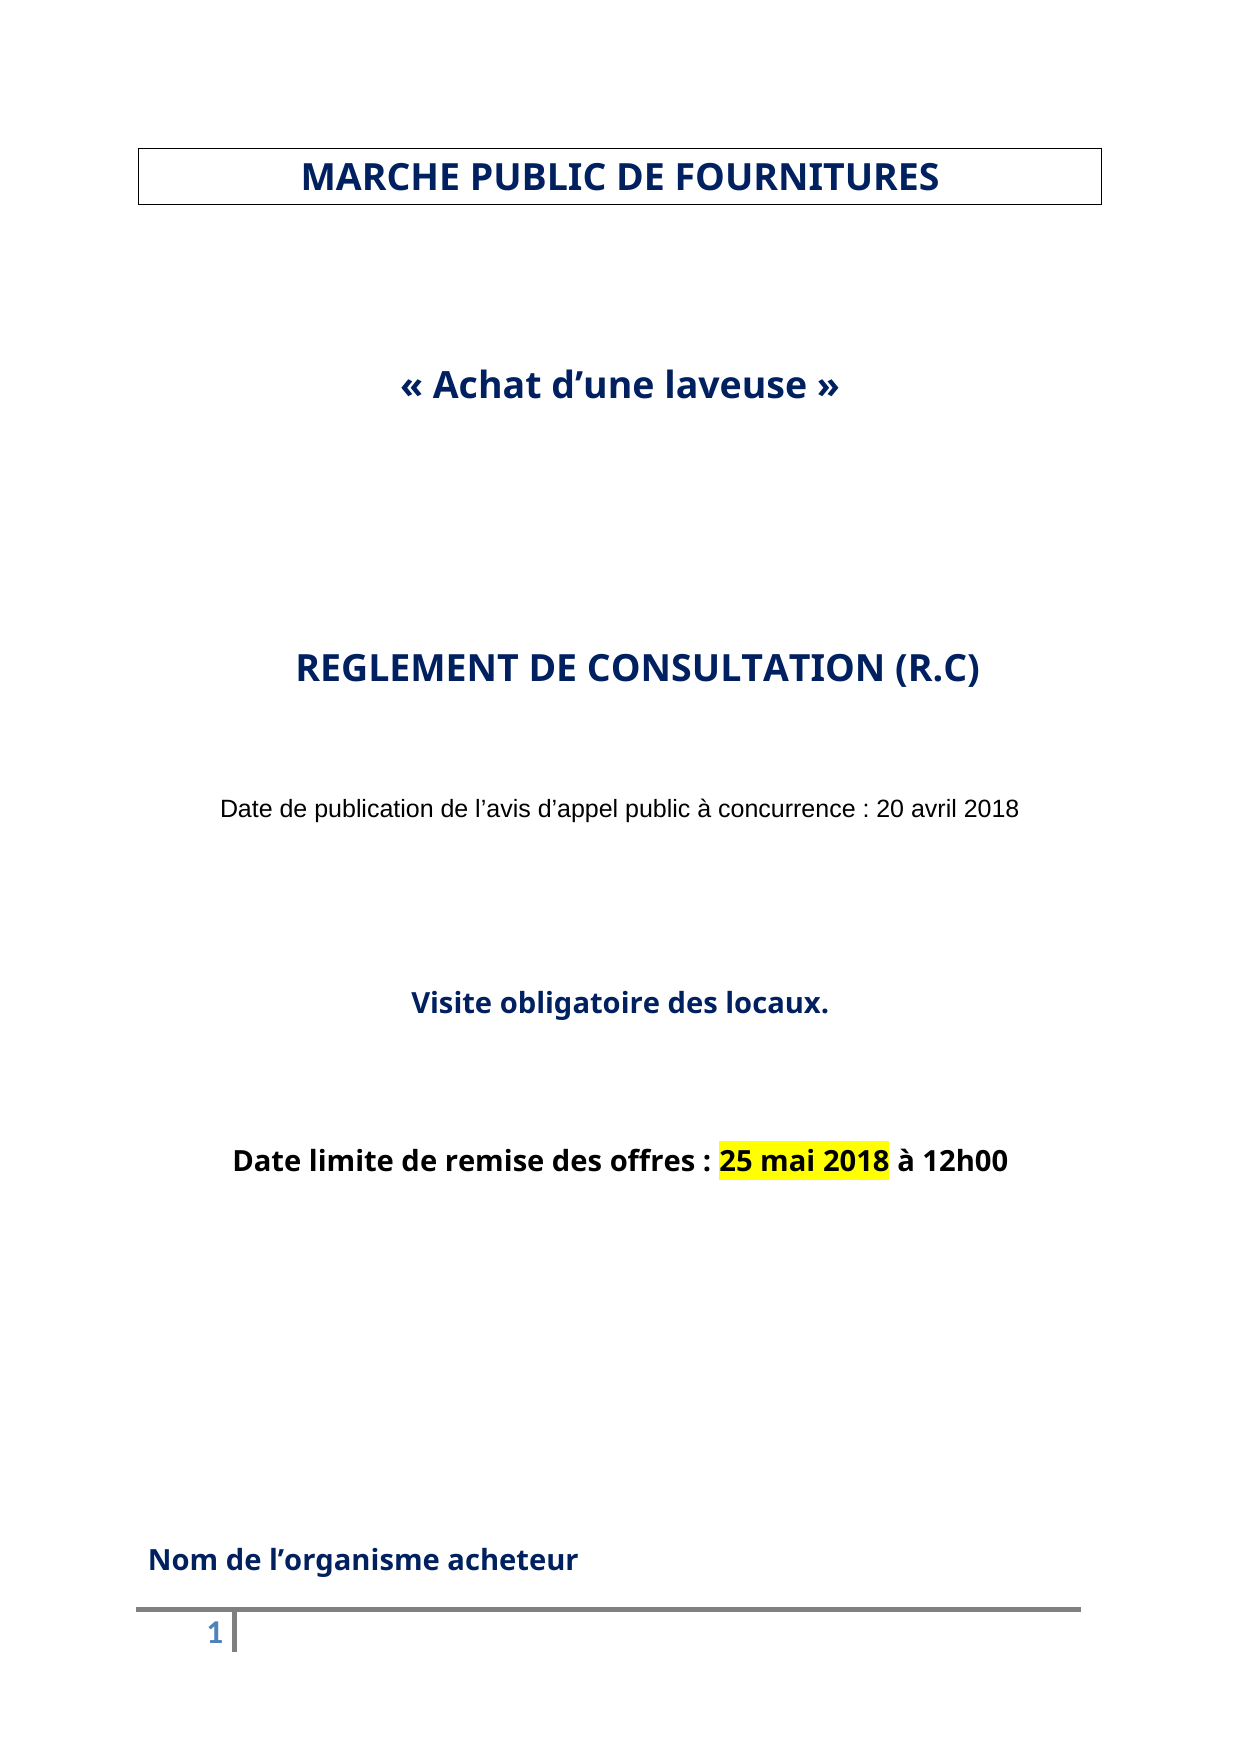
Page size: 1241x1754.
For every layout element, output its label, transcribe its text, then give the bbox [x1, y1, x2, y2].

text REGLEMENT DE CONSULTATION (R.C) [221, 641, 1093, 692]
text Date de publication de l’avis d’appel public à concurrence : 20 avril 2018 [148, 794, 1093, 823]
text Nom de l’organisme acheteur [148, 1539, 1093, 1579]
text Visite obligatoire des locaux. [148, 982, 1093, 1022]
text Date limite de remise des offres : 25 mai 2018 à 12h00 [889, 1141, 1093, 1180]
text « Achat d’une laveuse » [148, 358, 1093, 409]
text MARCHE PUBLIC DE FOURNITURES [139, 149, 1101, 204]
text Date limite de remise des offres : 25 mai 2018 à 12h00 [148, 1141, 719, 1180]
